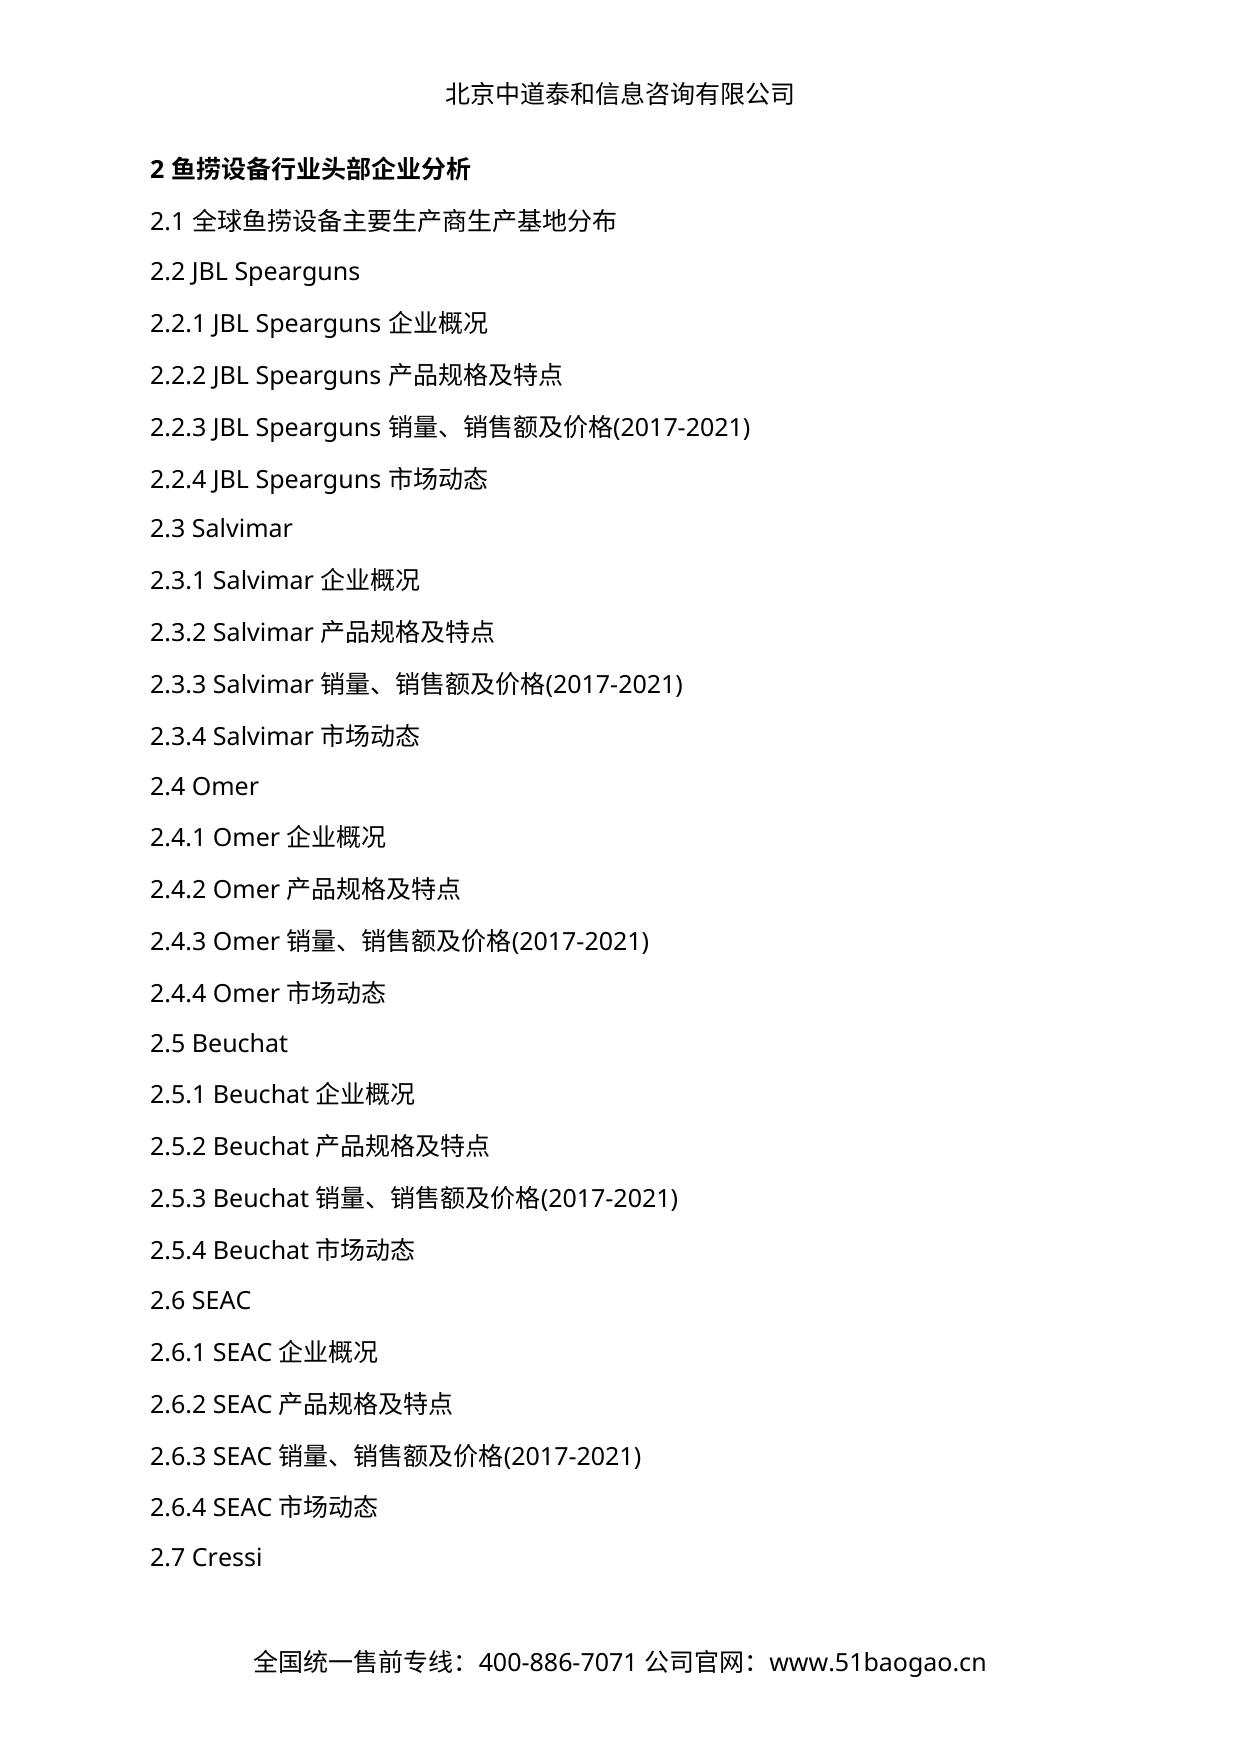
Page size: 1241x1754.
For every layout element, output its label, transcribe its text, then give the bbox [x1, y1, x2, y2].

text 2.5.1 Beuchat 企业概况 [150, 1075, 1090, 1111]
text 2.1 全球鱼捞设备主要生产商生产基地分布 [150, 202, 1090, 238]
text 2.3.2 Salvimar 产品规格及特点 [150, 612, 1090, 649]
text 2.3.1 Salvimar 企业概况 [150, 561, 1090, 597]
text 2.3.3 Salvimar 销量、销售额及价格(2017-2021) [150, 664, 1090, 701]
text 2.4.3 Omer 销量、销售额及价格(2017-2021) [150, 922, 1090, 958]
text 2.2.4 JBL Spearguns 市场动态 [150, 459, 1090, 495]
text 2.4.1 Omer 企业概况 [150, 818, 1090, 854]
text 2.5.4 Beuchat 市场动态 [150, 1231, 1090, 1267]
text 2.5.3 Beuchat 销量、销售额及价格(2017-2021) [150, 1179, 1090, 1215]
text 2.4 Omer [150, 768, 1090, 802]
text 2.6 SEAC [150, 1282, 1090, 1317]
text 2.6.2 SEAC 产品规格及特点 [150, 1384, 1090, 1420]
text 2.5 Beuchat [150, 1025, 1090, 1059]
text 2.2 JBL Spearguns [150, 254, 1090, 288]
text 2.2.3 JBL Spearguns 销量、销售额及价格(2017-2021) [150, 407, 1090, 443]
text 2.5.2 Beuchat 产品规格及特点 [150, 1127, 1090, 1163]
text 2.3.4 Salvimar 市场动态 [150, 716, 1090, 752]
text 2.2.2 JBL Spearguns 产品规格及特点 [150, 355, 1090, 392]
text 2.3 Salvimar [150, 511, 1090, 545]
text 2.6.3 SEAC 销量、销售额及价格(2017-2021) [150, 1436, 1090, 1472]
text 2.4.4 Omer 市场动态 [150, 973, 1090, 1010]
text 2.2.1 JBL Spearguns 企业概况 [150, 303, 1090, 340]
text 2.7 Cressi [150, 1540, 1090, 1574]
text 2.6.1 SEAC 企业概况 [150, 1332, 1090, 1368]
text 2.4.2 Omer 产品规格及特点 [150, 870, 1090, 906]
text 2.6.4 SEAC 市场动态 [150, 1488, 1090, 1524]
text 2 鱼捞设备行业头部企业分析 [150, 150, 1090, 186]
